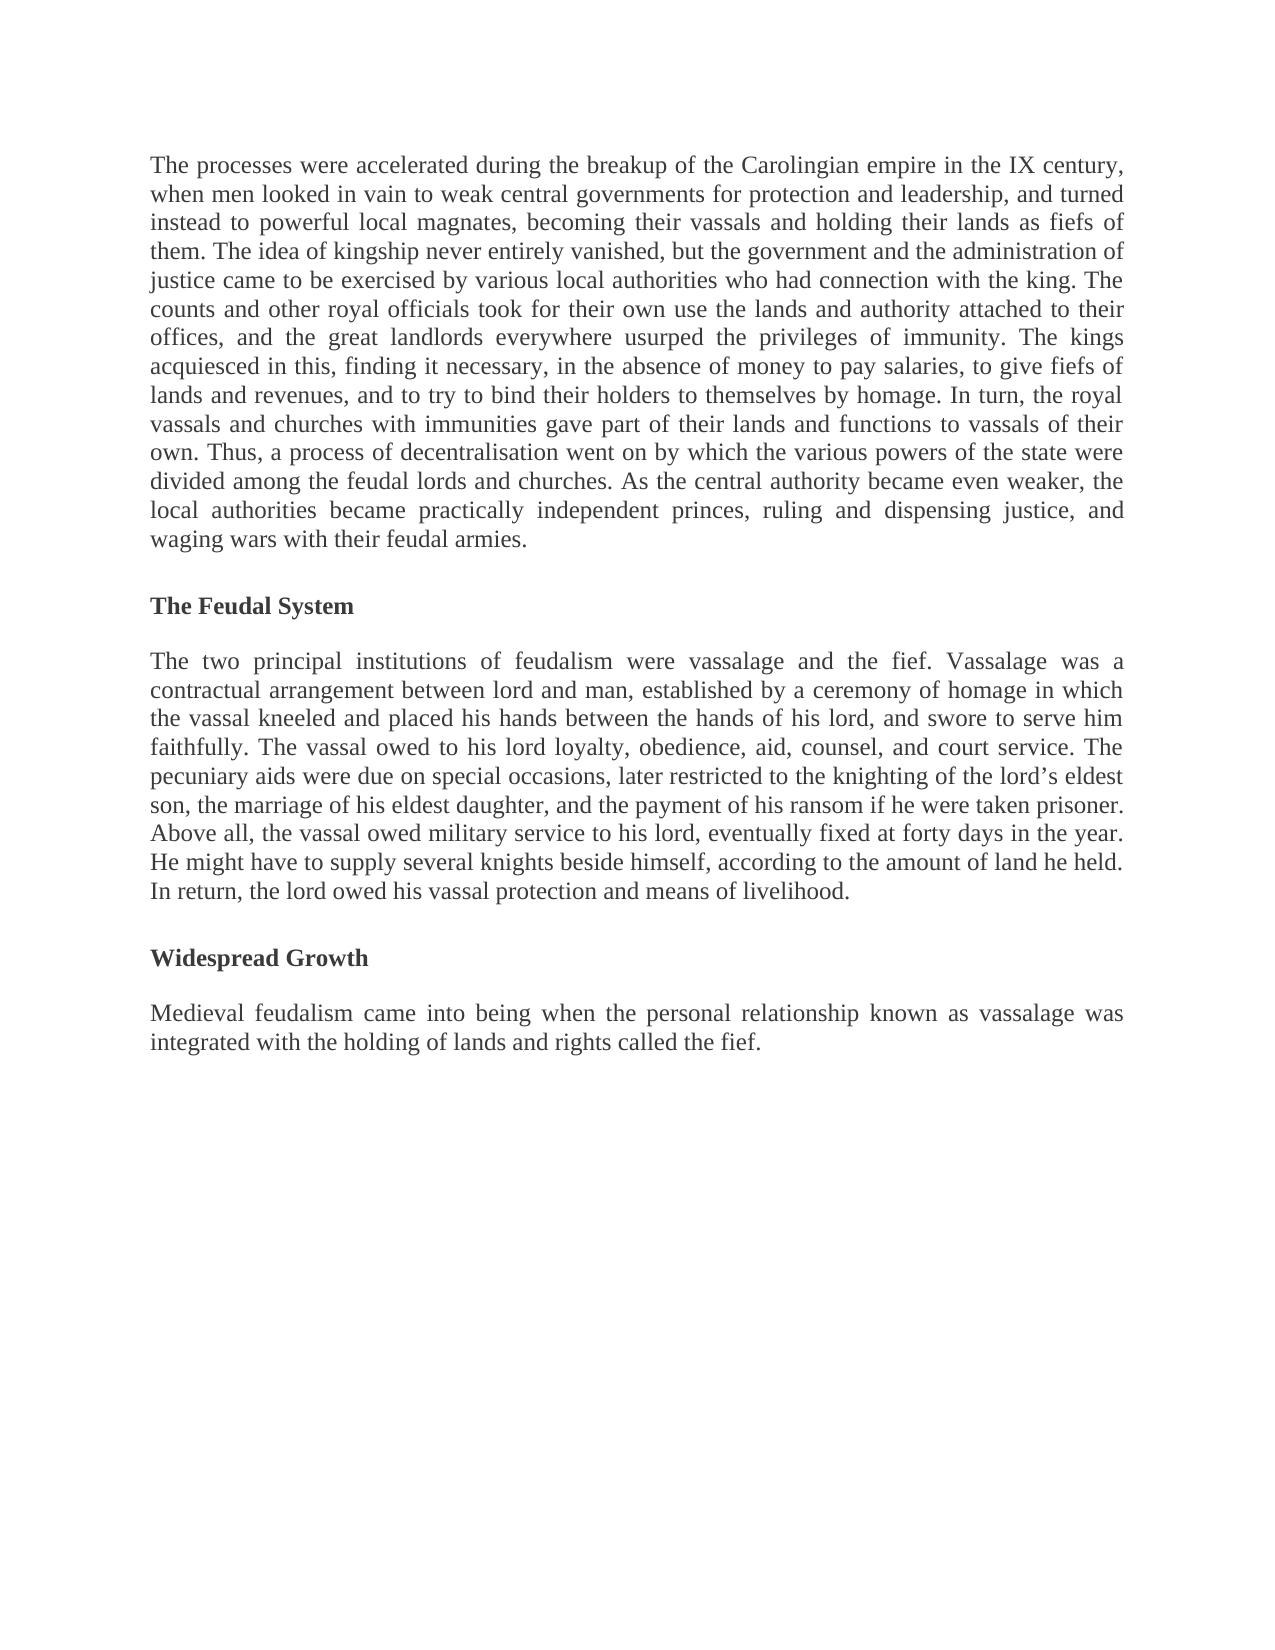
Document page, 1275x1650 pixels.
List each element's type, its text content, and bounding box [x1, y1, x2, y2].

text Medieval feudalism came into being when the personal relationship known as vassalage was integrated with the holding of lands and rights called the fief. [150, 998, 1125, 1056]
text The Feudal System [150, 590, 1125, 620]
text The processes were accelerated during the breakup of the Carolingian empire in the IX century, when men looked in vain to weak central governments for protection and leadership, and turned instead to powerful local magnates, becoming their vassals and holding their lands as fiefs of them. The idea of kingship never entirely vanished, but the government and the administration of justice came to be exercised by various local authorities who had connection with the king. The counts and other royal officials took for their own use the lands and authority attached to their offices, and the great landlords everywhere usurped the privileges of immunity. The kings acquiesced in this, finding it necessary, in the absence of money to pay salaries, to give fiefs of lands and revenues, and to try to bind their holders to themselves by homage. In turn, the royal vassals and churches with immunities gave part of their lands and functions to vassals of their own. Thus, a process of decentralisation went on by which the various powers of the state were divided among the feudal lords and churches. As the central authority became even weaker, the local authorities became practically independent princes, ruling and dispensing justice, and waging wars with their feudal armies. [150, 150, 1125, 552]
text The two principal institutions of feudalism were vassalage and the fief. Vassalage was a contractual arrangement between lord and man, established by a ceremony of homage in which the vassal kneeled and placed his hands between the hands of his lord, and swore to serve him faithfully. The vassal owed to his lord loyalty, obedience, aid, counsel, and court service. The pecuniary aids were due on special occasions, later restricted to the knighting of the lord’s eldest son, the marriage of his eldest daughter, and the payment of his ransom if he were taken prisoner. Above all, the vassal owed military service to his lord, eventually fixed at forty days in the year. He might have to supply several knights beside himself, according to the amount of land he held. In return, the lord owed his vassal protection and means of livelihood. [150, 646, 1125, 905]
text Widespread Growth [150, 942, 1125, 972]
